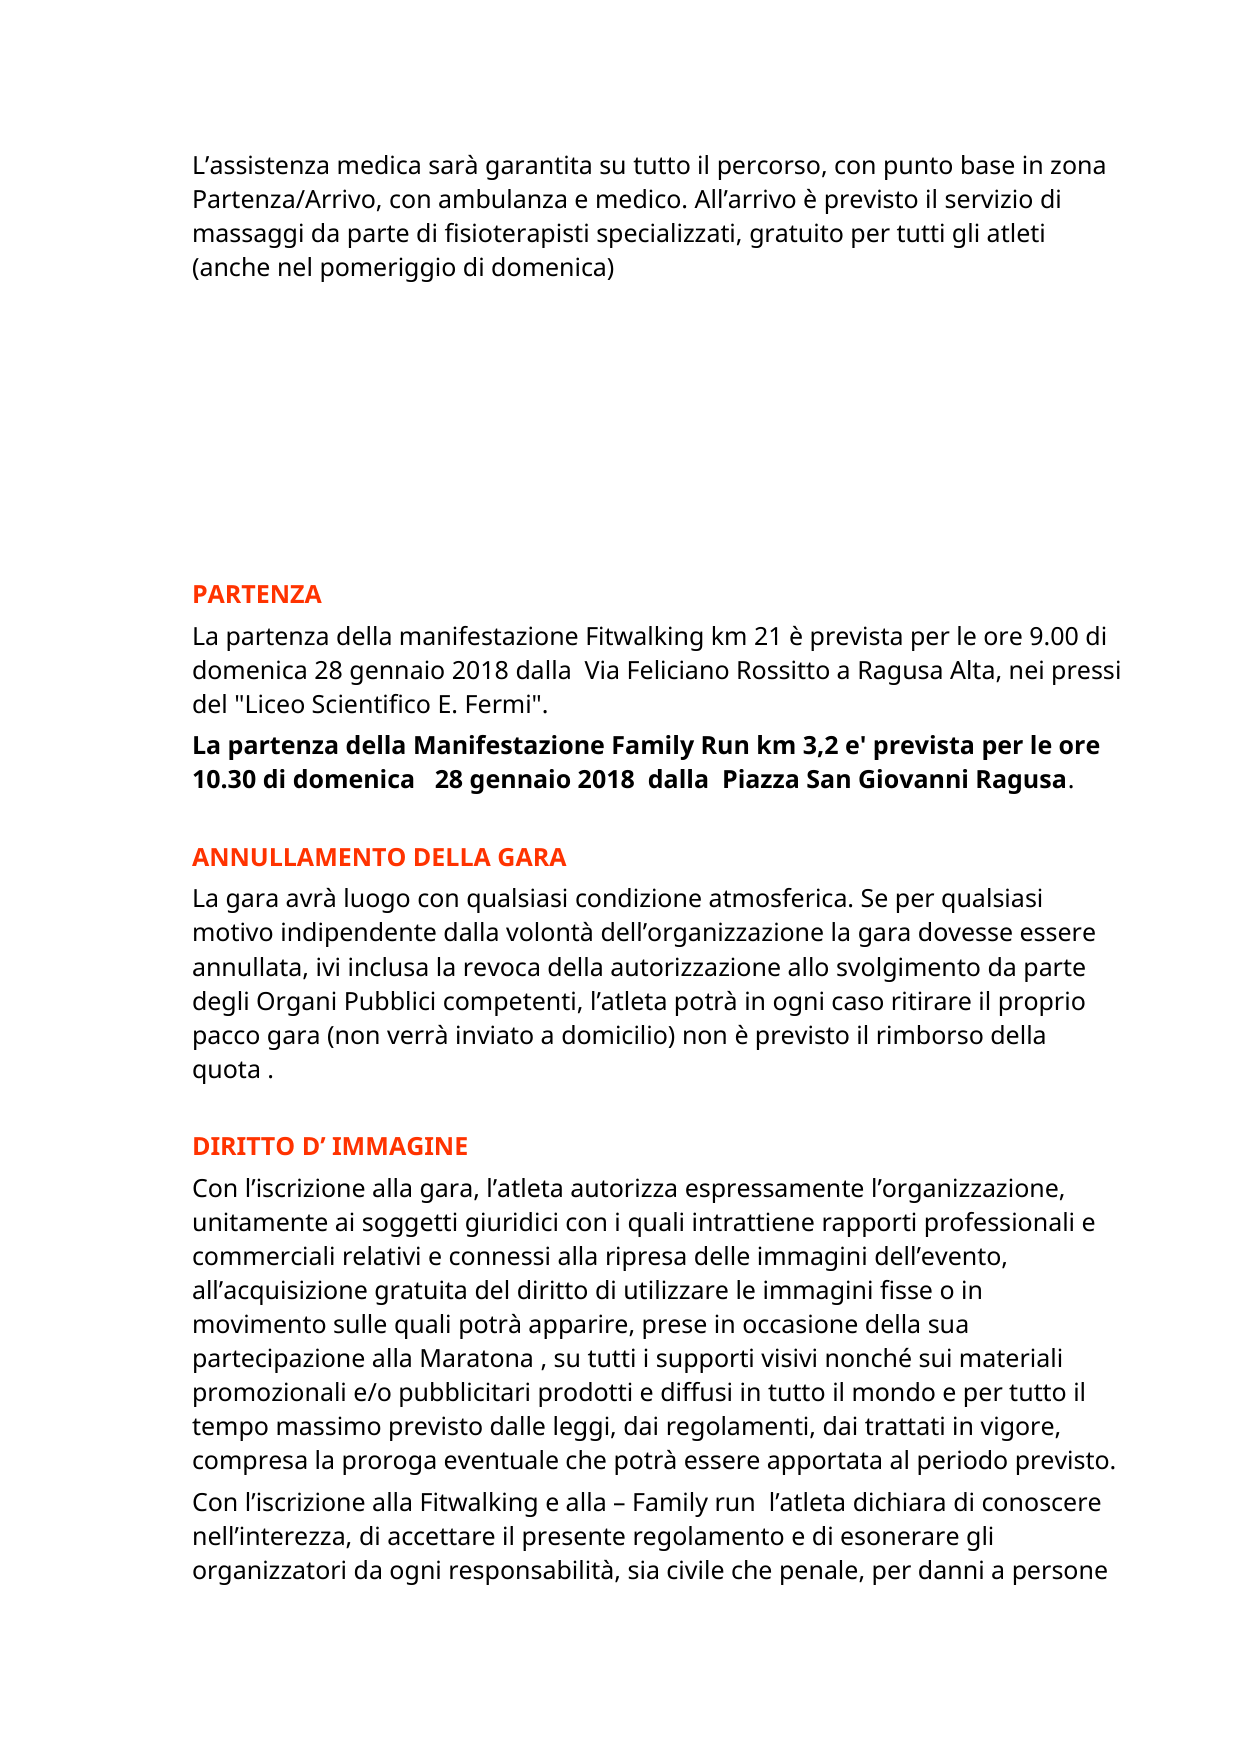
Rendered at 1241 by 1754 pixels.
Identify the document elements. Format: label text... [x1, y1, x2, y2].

text DIRITTO D’ IMMAGINE [192, 1129, 1122, 1163]
text ANNULLAMENTO DELLA GARA [192, 839, 1122, 873]
text La partenza della Manifestazione Family Run km 3,2 e' prevista per le ore 10.30 di domenica 28 gennaio 2018 dalla Piazza San Giovanni Ragusa. [192, 728, 1122, 796]
text Con l’iscrizione alla gara, l’atleta autorizza espressamente l’organizzazione, unitamente ai soggetti giuridici con i quali intrattiene rapporti professionali e commerciali relativi e connessi alla ripresa delle immagini dell’evento, all’acquisizione gratuita del diritto di utilizzare le immagini fisse o in movimento sulle quali potrà apparire, prese in occasione della sua partecipazione alla Maratona , su tutti i supporti visivi nonché sui materiali promozionali e/o pubblicitari prodotti e diffusi in tutto il mondo e per tutto il tempo massimo previsto dalle leggi, dai regolamenti, dai trattati in vigore, compresa la proroga eventuale che potrà essere apportata al periodo previsto. [192, 1170, 1122, 1477]
text La gara avrà luogo con qualsiasi condizione atmosferica. Se per qualsiasi motivo indipendente dalla volontà dell’organizzazione la gara dovesse essere annullata, ivi inclusa la revoca della autorizzazione allo svolgimento da parte degli Organi Pubblici competenti, l’atleta potrà in ogni caso ritirare il proprio pacco gara (non verrà inviato a domicilio) non è previsto il rimborso della quota . [192, 881, 1122, 1085]
text La partenza della manifestazione Fitwalking km 21 è prevista per le ore 9.00 di domenica 28 gennaio 2018 dalla Via Feliciano Rossitto a Ragusa Alta, nei pressi del "Liceo Scientifico E. Fermi". [192, 618, 1122, 720]
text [192, 1484, 1122, 1587]
text L’assistenza medica sarà garantita su tutto il percorso, con punto base in zona Partenza/Arrivo, con ambulanza e medico. All’arrivo è previsto il servizio di massaggi da parte di fisioterapisti specializzati, gratuito per tutti gli atleti (anche nel pomeriggio di domenica) [192, 148, 1122, 284]
text PARTENZA [192, 577, 1122, 611]
